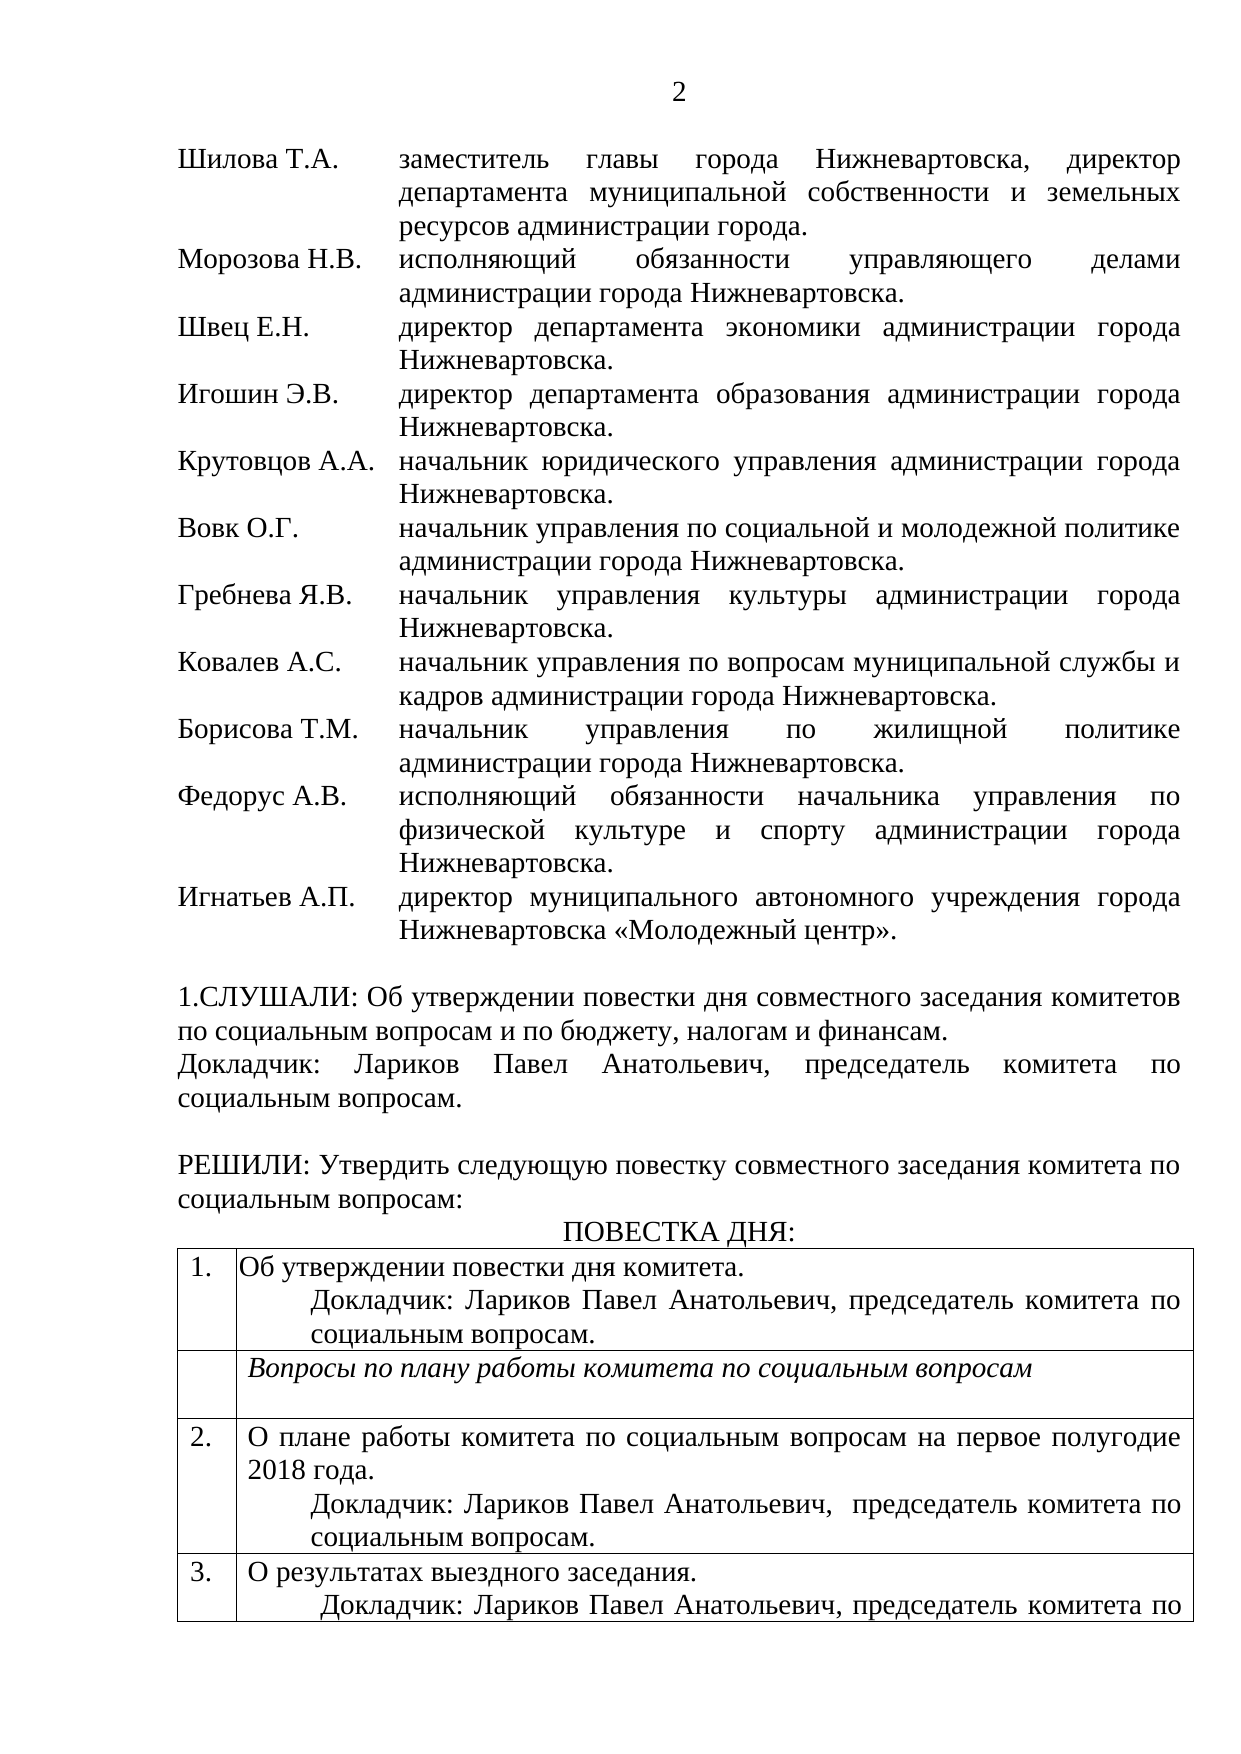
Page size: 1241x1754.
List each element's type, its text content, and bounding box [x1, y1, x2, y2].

table_cell О плане работы комитета по социальным вопросам на первое полугодие 2018 года. Докладчик: Лариков Павел Анатольевич, председатель комитета по социальным вопросам. [237, 1419, 1193, 1553]
text Игнатьев А.П. директор муниципального автономного учреждения города Нижневартовска «Молодежный центр». [177, 879, 1181, 946]
text Гребнева Я.В. начальник управления культуры администрации города Нижневартовска. [177, 577, 1181, 644]
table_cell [237, 1554, 1193, 1621]
list РЕШИЛИ: Утвердить следующую повестку совместного заседания комитета по социальным вопросам: [177, 1147, 1181, 1214]
text Вовк О.Г. начальник управления по социальной и молодежной политике администрации города Нижневартовска. [177, 510, 1181, 577]
table_header Об утверждении повестки дня комитета. Докладчик: Лариков Павел Анатольевич, председатель комитета по социальным вопросам. [237, 1249, 1193, 1349]
list Докладчик: Лариков Павел Анатольевич, председатель комитета по социальным вопросам. [177, 1047, 1181, 1114]
text Борисова Т.М. начальник управления по жилищной политике администрации города Нижневартовска. [177, 711, 1181, 778]
table_cell [178, 1554, 236, 1621]
text Крутовцов А.А. начальник юридического управления администрации города Нижневартовска. [177, 443, 1181, 510]
list ПОВЕСТКА ДНЯ: [177, 1214, 1181, 1248]
table_cell [178, 1419, 236, 1553]
text Швец Е.Н. директор департамента экономики администрации города Нижневартовска. [177, 309, 1181, 376]
text Игошин Э.В. директор департамента образования администрации города Нижневартовска. [177, 376, 1181, 443]
table_header [178, 1249, 236, 1349]
table_cell [178, 1351, 236, 1418]
text Шилова Т.А. заместитель главы города Нижневартовска, директор департамента муниципальной собственности и земельных ресурсов администрации города. [177, 141, 1181, 242]
text Федорус А.В. исполняющий обязанности начальника управления по физической культуре и спорту администрации города Нижневартовска. [177, 778, 1181, 879]
table_cell Вопросы по плану работы комитета по социальным вопросам [237, 1351, 1193, 1418]
text Ковалев А.С. начальник управления по вопросам муниципальной службы и кадров администрации города Нижневартовска. [177, 644, 1181, 711]
text Морозова Н.В. исполняющий обязанности управляющего делами администрации города Нижневартовска. [177, 242, 1181, 309]
list 1.СЛУШАЛИ: Об утверждении повестки дня совместного заседания комитетов по социальным вопросам и по бюджету, налогам и финансам. [177, 979, 1181, 1047]
